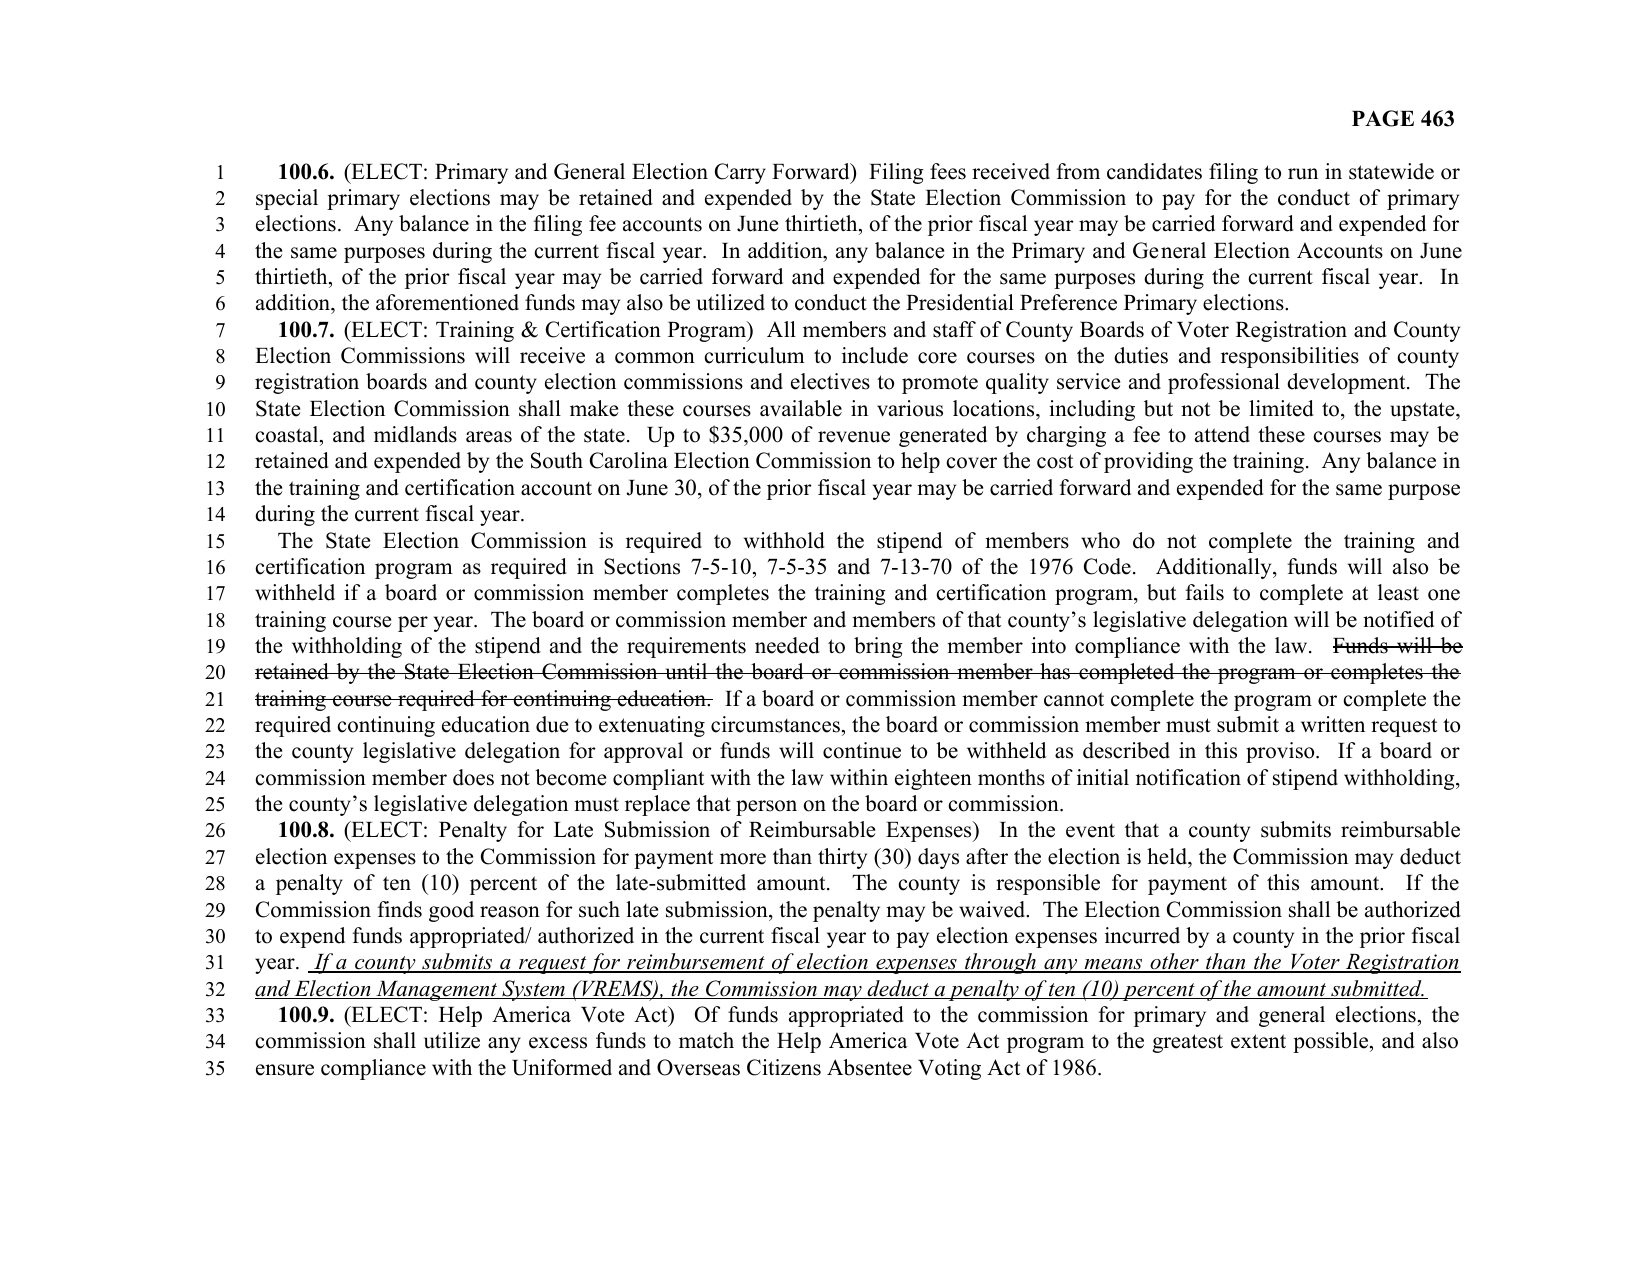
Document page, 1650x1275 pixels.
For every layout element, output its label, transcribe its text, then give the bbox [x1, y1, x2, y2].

text 100.7. (ELECT: Training & Certification Program) All members and staff of County Boards of Voter Registration and County Election Commissions will receive a common curriculum to include core courses on the duties and responsibilities of county registration boards and county election commissions and electives to promote quality service and professional development. The State Election Commission shall make these courses available in various locations, including but not be limited to, the upstate, coastal, and midlands areas of the state. Up to $35,000 of revenue generated by charging a fee to attend these courses may be retained and expended by the South Carolina Election Commission to help cover the cost of providing the training. Any balance in the training and certification account on June 30, of the prior fiscal year may be carried forward and expended for the same purpose during the current fiscal year. [255, 316, 1462, 527]
text The State Election Commission is required to withhold the stipend of members who do not complete the training and certification program as required in Sections 7-5-10, 7-5-35 and 7-13-70 of the 1976 Code. Additionally, funds will also be withheld if a board or commission member completes the training and certification program, but fails to complete at least one training course per year. The board or commission member and members of that county’s legislative delegation will be notified of the withholding of the stipend and the requirements needed to bring the member into compliance with the law. Funds will be retained by the State Election Commission until the board or commission member has completed the program or completes the training course required for continuing education. If a board or commission member cannot complete the program or complete the required continuing education due to extenuating circumstances, the board or commission member must submit a written request to the county legislative delegation for approval or funds will continue to be withheld as described in this proviso. If a board or commission member does not become compliant with the law within eighteen months of initial notification of stipend withholding, the county’s legislative delegation must replace that person on the board or commission. [255, 527, 1462, 817]
text 100.9. (ELECT: Help America Vote Act) Of funds appropriated to the commission for primary and general elections, the commission shall utilize any excess funds to match the Help America Vote Act program to the greatest extent possible, and also ensure compliance with the Uniformed and Overseas Citizens Absentee Voting Act of 1986. [255, 1001, 1462, 1080]
text 100.6. (ELECT: Primary and General Election Carry Forward) Filing fees received from candidates filing to run in statewide or special primary elections may be retained and expended by the State Election Commission to pay for the conduct of primary elections. Any balance in the filing fee accounts on June thirtieth, of the prior fiscal year may be carried forward and expended for the same purposes during the current fiscal year. In addition, any balance in the Primary and General Election Accounts on June thirtieth, of the prior fiscal year may be carried forward and expended for the same purposes during the current fiscal year. In addition, the aforementioned funds may also be utilized to conduct the Presidential Preference Primary elections. [255, 158, 1462, 316]
text 100.8. (ELECT: Penalty for Late Submission of Reimbursable Expenses) In the event that a county submits reimbursable election expenses to the Commission for payment more than thirty (30) days after the election is held, the Commission may deduct a penalty of ten (10) percent of the late-submitted amount. The county is responsible for payment of this amount. If the Commission finds good reason for such late submission, the penalty may be waived. The Election Commission shall be authorized to expend funds appropriated/ authorized in the current fiscal year to pay election expenses incurred by a county in the prior fiscal year. If a county submits a request for reimbursement of election expenses through any means other than the Voter Registration and Election Management System (VREMS), the Commission may deduct a penalty of ten (10) percent of the amount submitted. [255, 817, 1462, 1001]
